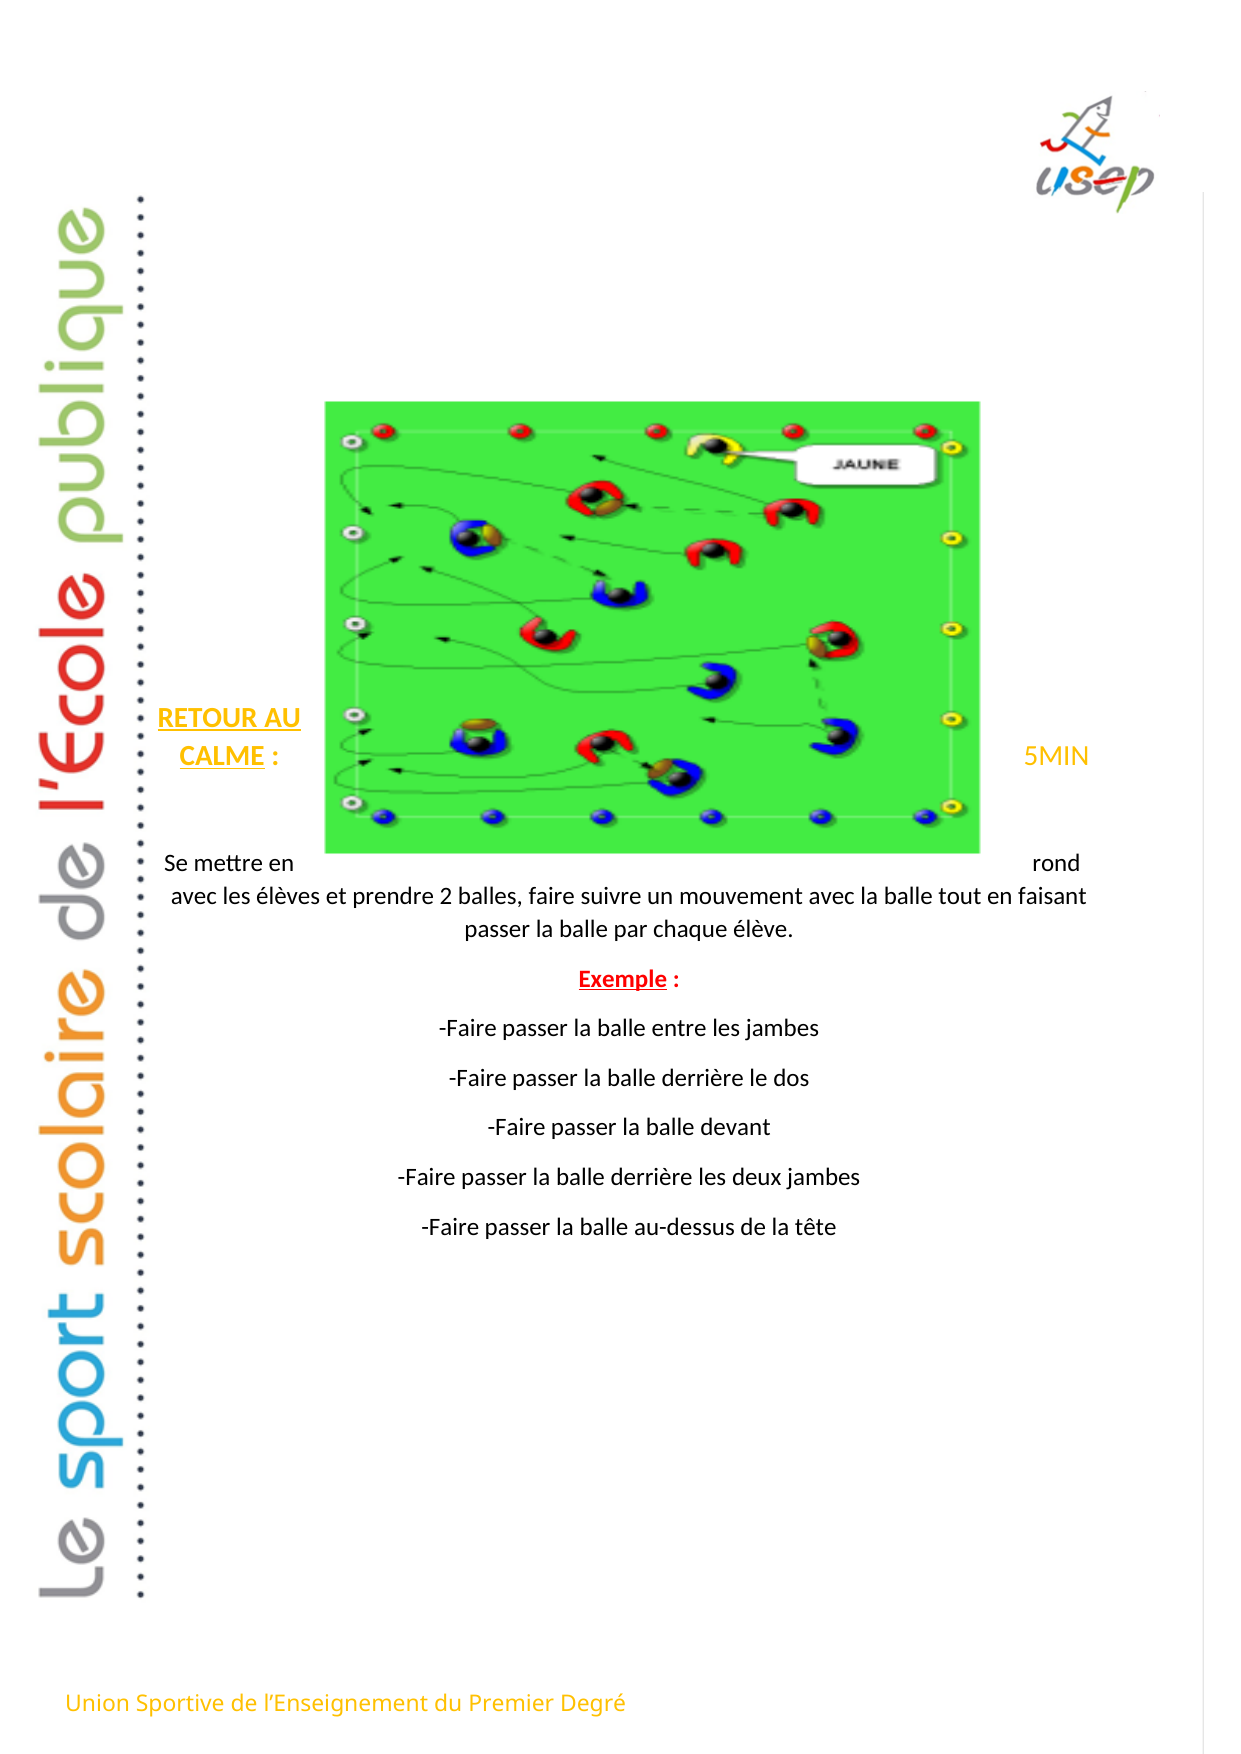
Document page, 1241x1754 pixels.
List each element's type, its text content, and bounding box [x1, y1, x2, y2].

picture [20, 91, 1205, 1754]
text -Faire passer la balle derrière le dos [153, 1062, 1104, 1092]
text -Faire passer la balle entre les jambes [153, 1012, 1104, 1043]
text -Faire passer la balle au-dessus de la tête [153, 1211, 1104, 1241]
text -Faire passer la balle devant [153, 1112, 1104, 1142]
text -Faire passer la balle derrière les deux jambes [153, 1161, 1104, 1192]
text Exemple : [153, 963, 1104, 993]
text RETOUR AU CALME : 5MIN [989, 699, 1104, 773]
text RETOUR AU CALME : 5MIN [153, 699, 323, 773]
text Se mettre en rond avec les élèves et prendre 2 balles, faire suivre un mouvement avec la balle tout en faisant passer la balle par chaque élève. [153, 847, 1104, 944]
